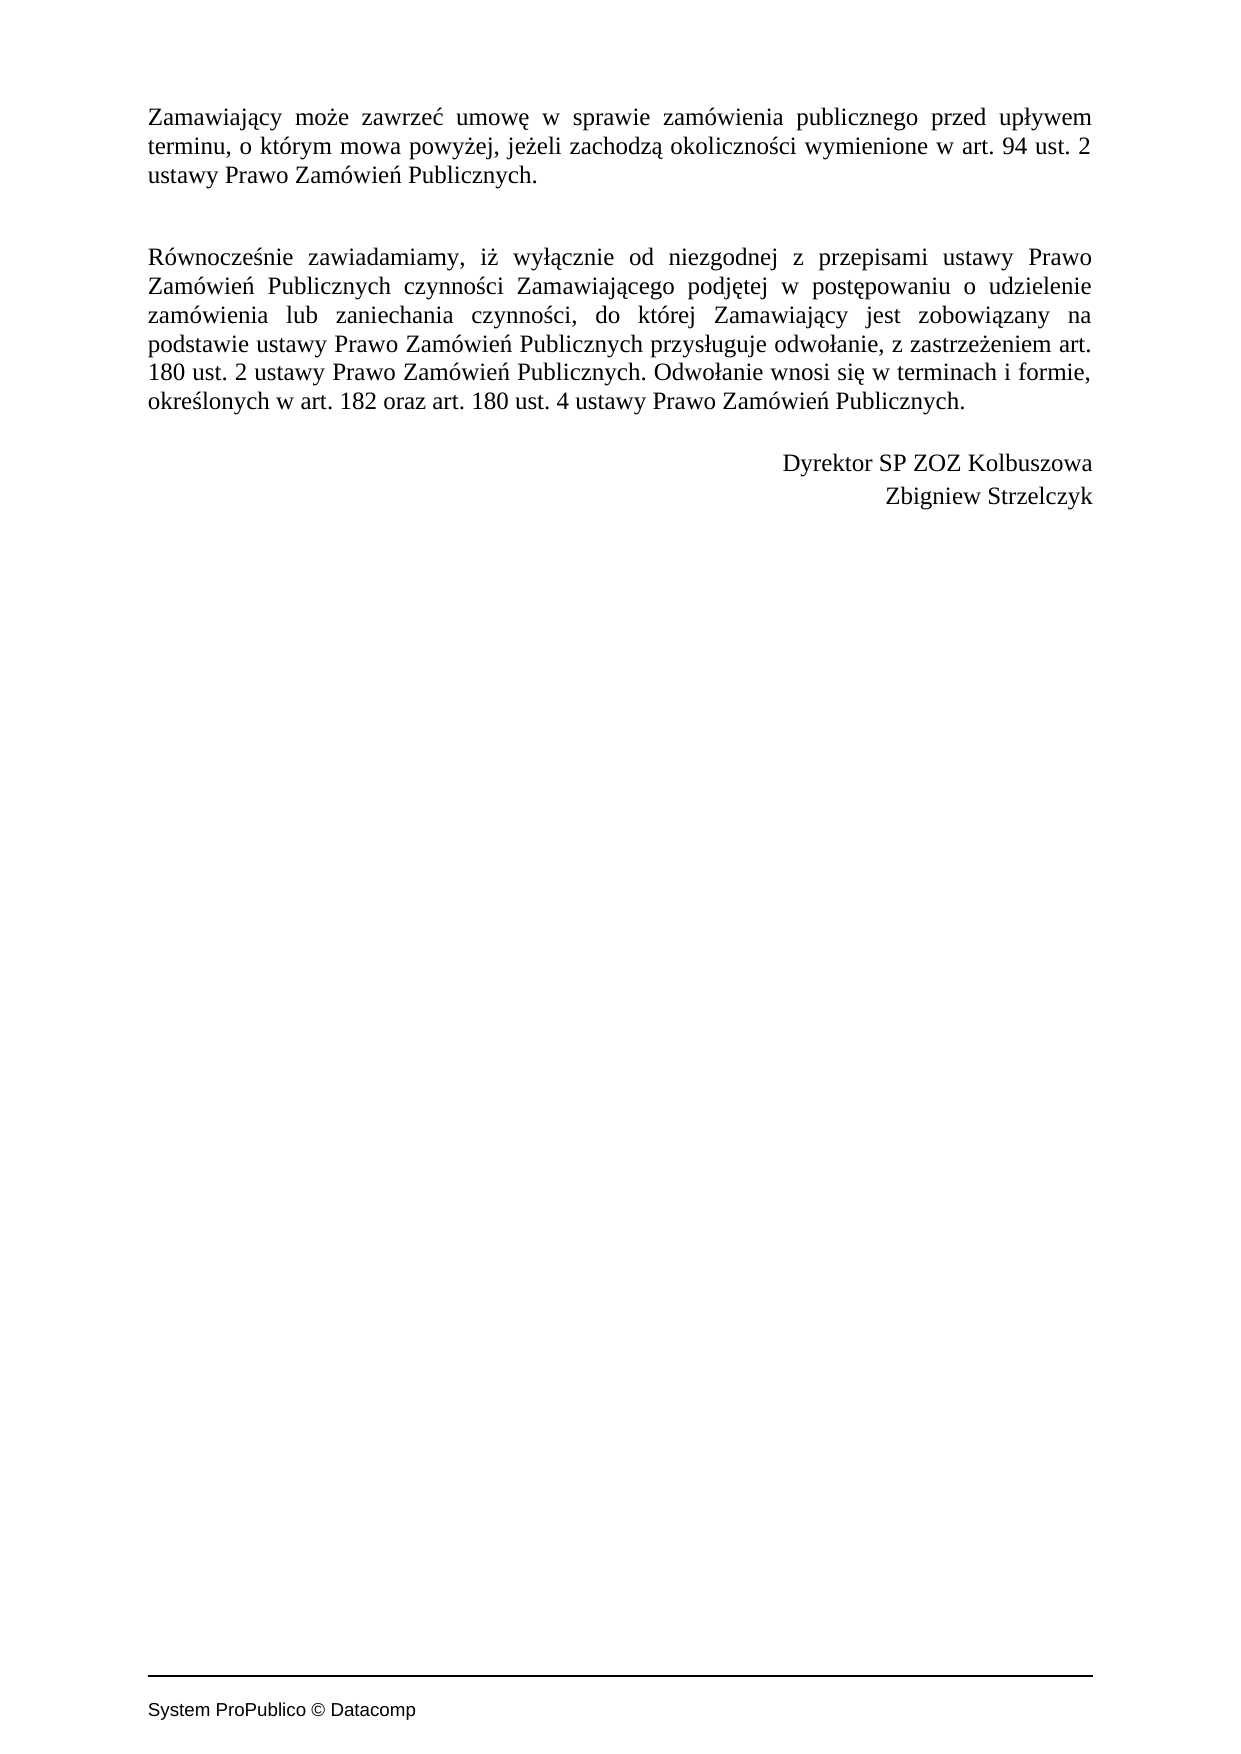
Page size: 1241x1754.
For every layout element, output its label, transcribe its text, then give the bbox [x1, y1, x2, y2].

text Równocześnie zawiadamiamy, iż wyłącznie od niezgodnej z przepisami ustawy Prawo Zamówień Publicznych czynności Zamawiającego podjętej w postępowaniu o udzielenie zamówienia lub zaniechania czynności, do której Zamawiający jest zobowiązany na podstawie ustawy Prawo Zamówień Publicznych przysługuje odwołanie, z zastrzeżeniem art. 180 ust. 2 ustawy Prawo Zamówień Publicznych. Odwołanie wnosi się w terminach i formie, określonych w art. 182 oraz art. 180 ust. 4 ustawy Prawo Zamówień Publicznych. [148, 242, 1093, 415]
text Zbigniew Strzelczyk [148, 481, 1093, 510]
text Dyrektor SP ZOZ Kolbuszowa [148, 448, 1093, 477]
text Zamawiający może zawrzeć umowę w sprawie zamówienia publicznego przed upływem terminu, o którym mowa powyżej, jeżeli zachodzą okoliczności wymienione w art. 94 ust. 2 ustawy Prawo Zamówień Publicznych. [148, 102, 1093, 189]
